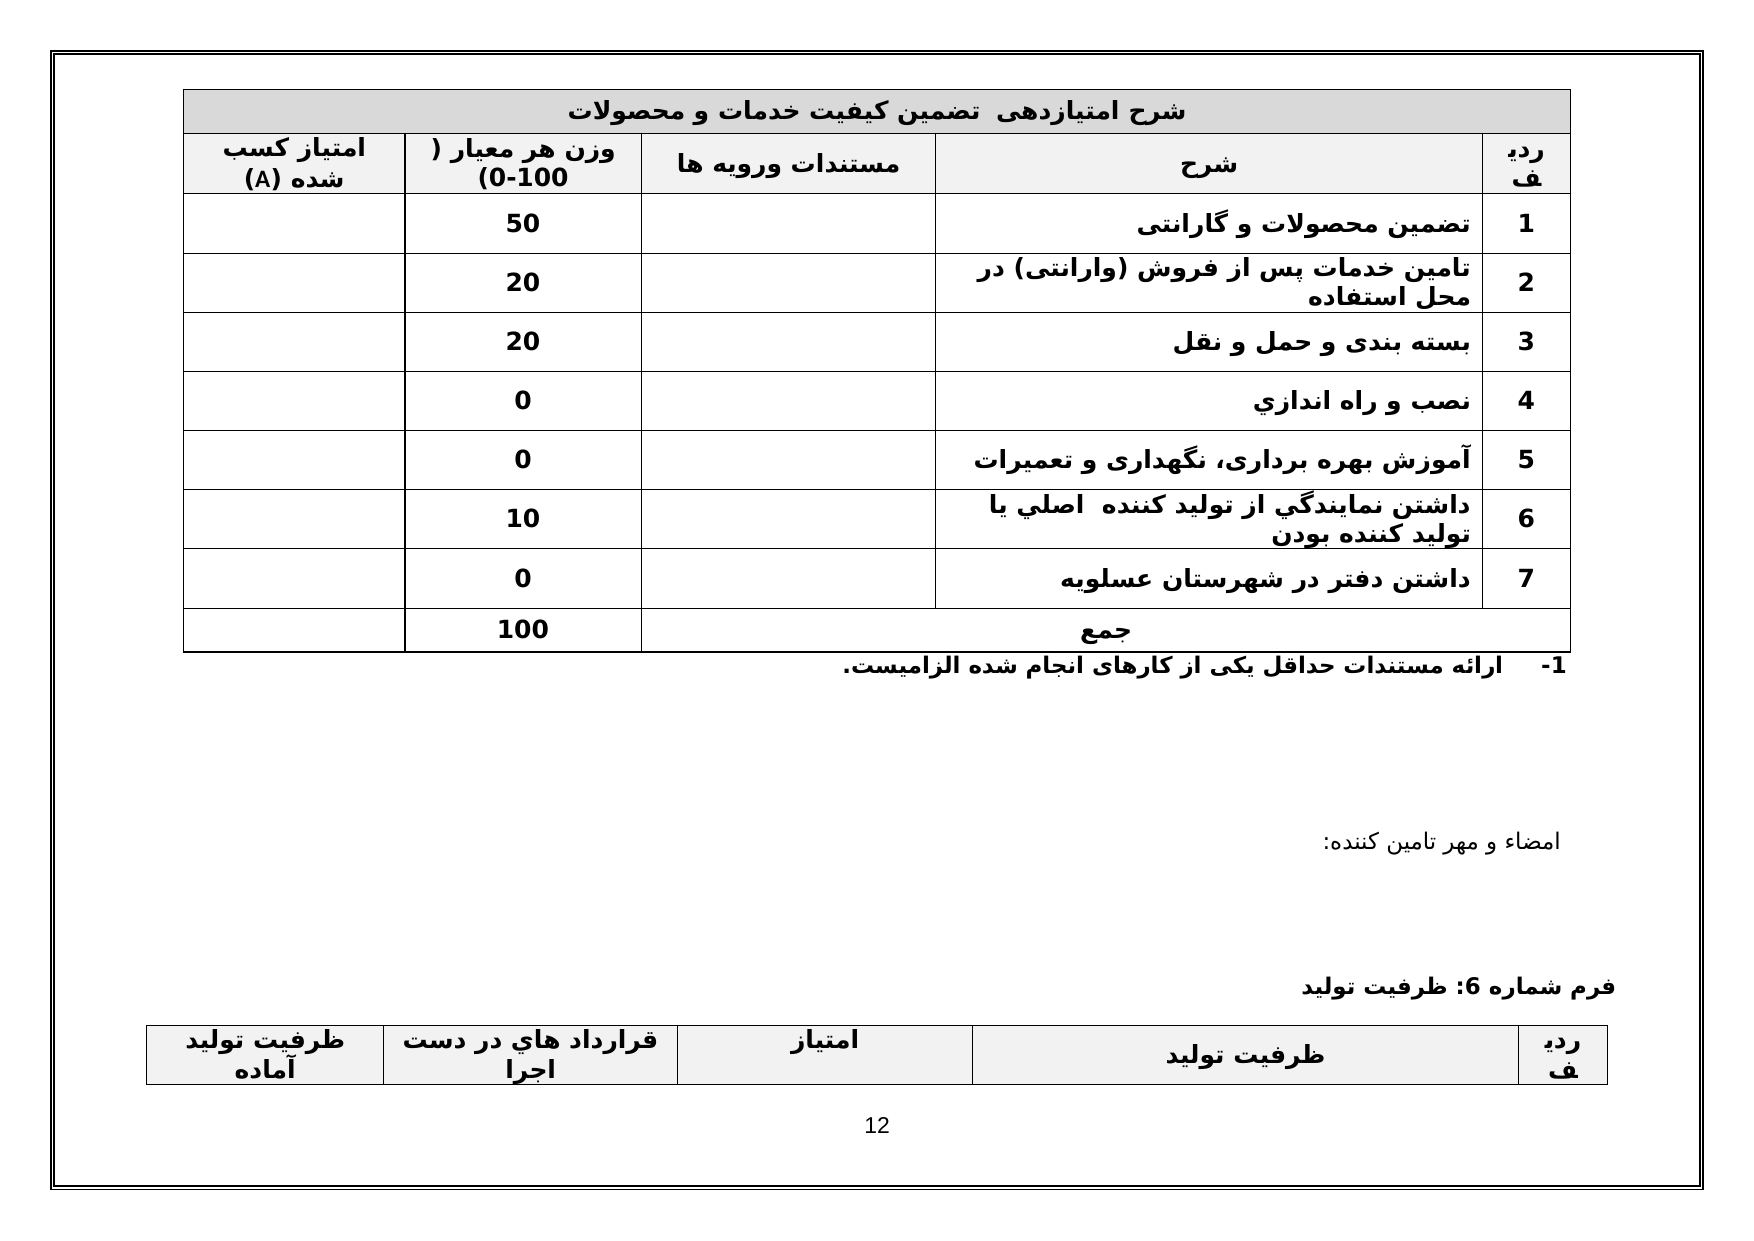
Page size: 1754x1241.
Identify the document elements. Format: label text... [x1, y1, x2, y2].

table_cell [642, 490, 935, 548]
table_cell 1 [1483, 194, 1570, 252]
table_cell [184, 490, 404, 548]
text امضاء و مهر تامين كننده: [100, 828, 1653, 855]
table_cell 0 [406, 431, 641, 489]
table_cell [184, 313, 404, 371]
list ارائه مستندات حداقل یکی از کارهای انجام شده الزامیست. [100, 652, 1541, 679]
table_cell شرح [936, 134, 1482, 193]
table_cell 3 [1483, 313, 1570, 371]
table_cell [642, 431, 935, 489]
table_header ظرفيت توليد آماده [147, 1026, 383, 1084]
text فرم شماره 6: ظرفیت تولید [100, 973, 1616, 1000]
table_cell داشتن نمايندگي از توليد كننده اصلي يا توليد كننده بودن [936, 490, 1482, 548]
table_header شرح امتیازدهی تضمین کیفیت خدمات و محصولات [184, 90, 1570, 133]
table_cell تامین خدمات پس از فروش (وارانتی) در محل استفاده [936, 254, 1482, 312]
table_cell 10 [406, 490, 641, 548]
table_cell بسته بندی و حمل و نقل [936, 313, 1482, 371]
table_cell ردیف [1483, 134, 1570, 193]
table_cell 0 [406, 372, 641, 430]
table_cell 20 [406, 313, 641, 371]
table_cell داشتن دفتر در شهرستان عسلويه [936, 549, 1482, 607]
table_cell جمع [642, 609, 1570, 651]
table_cell [642, 194, 935, 252]
table_cell 6 [1483, 490, 1570, 548]
table_cell مستندات ورویه ها [642, 134, 935, 193]
table_header امتياز [678, 1026, 972, 1084]
table_cell 20 [406, 254, 641, 312]
table_cell [642, 254, 935, 312]
table_cell 4 [1483, 372, 1570, 430]
table_cell [184, 194, 404, 252]
table_cell [184, 254, 404, 312]
table_header ظرفيت توليد [973, 1026, 1518, 1084]
table_cell نصب و راه اندازي [936, 372, 1482, 430]
table_header ردیف [1519, 1026, 1607, 1084]
table_cell [642, 549, 935, 607]
table_cell [642, 372, 935, 430]
table_cell [184, 609, 404, 651]
table_cell 0 [406, 549, 641, 607]
table_cell 100 [406, 609, 641, 651]
table_cell 5 [1483, 431, 1570, 489]
table_cell 7 [1483, 549, 1570, 607]
table_cell 2 [1483, 254, 1570, 312]
table_header قرارداد هاي در دست اجرا [384, 1026, 677, 1084]
table_cell آموزش بهره برداری، نگهداری و تعمیرات [936, 431, 1482, 489]
table_cell [184, 431, 404, 489]
table_cell 50 [406, 194, 641, 252]
table_cell تضمین محصولات و گارانتی [936, 194, 1482, 252]
table_cell [184, 549, 404, 607]
table_cell وزن هر معیار (100-0) [406, 134, 641, 193]
table_cell [184, 372, 404, 430]
table_cell [642, 313, 935, 371]
table_cell امتیاز کسب شده (A) [184, 134, 404, 193]
